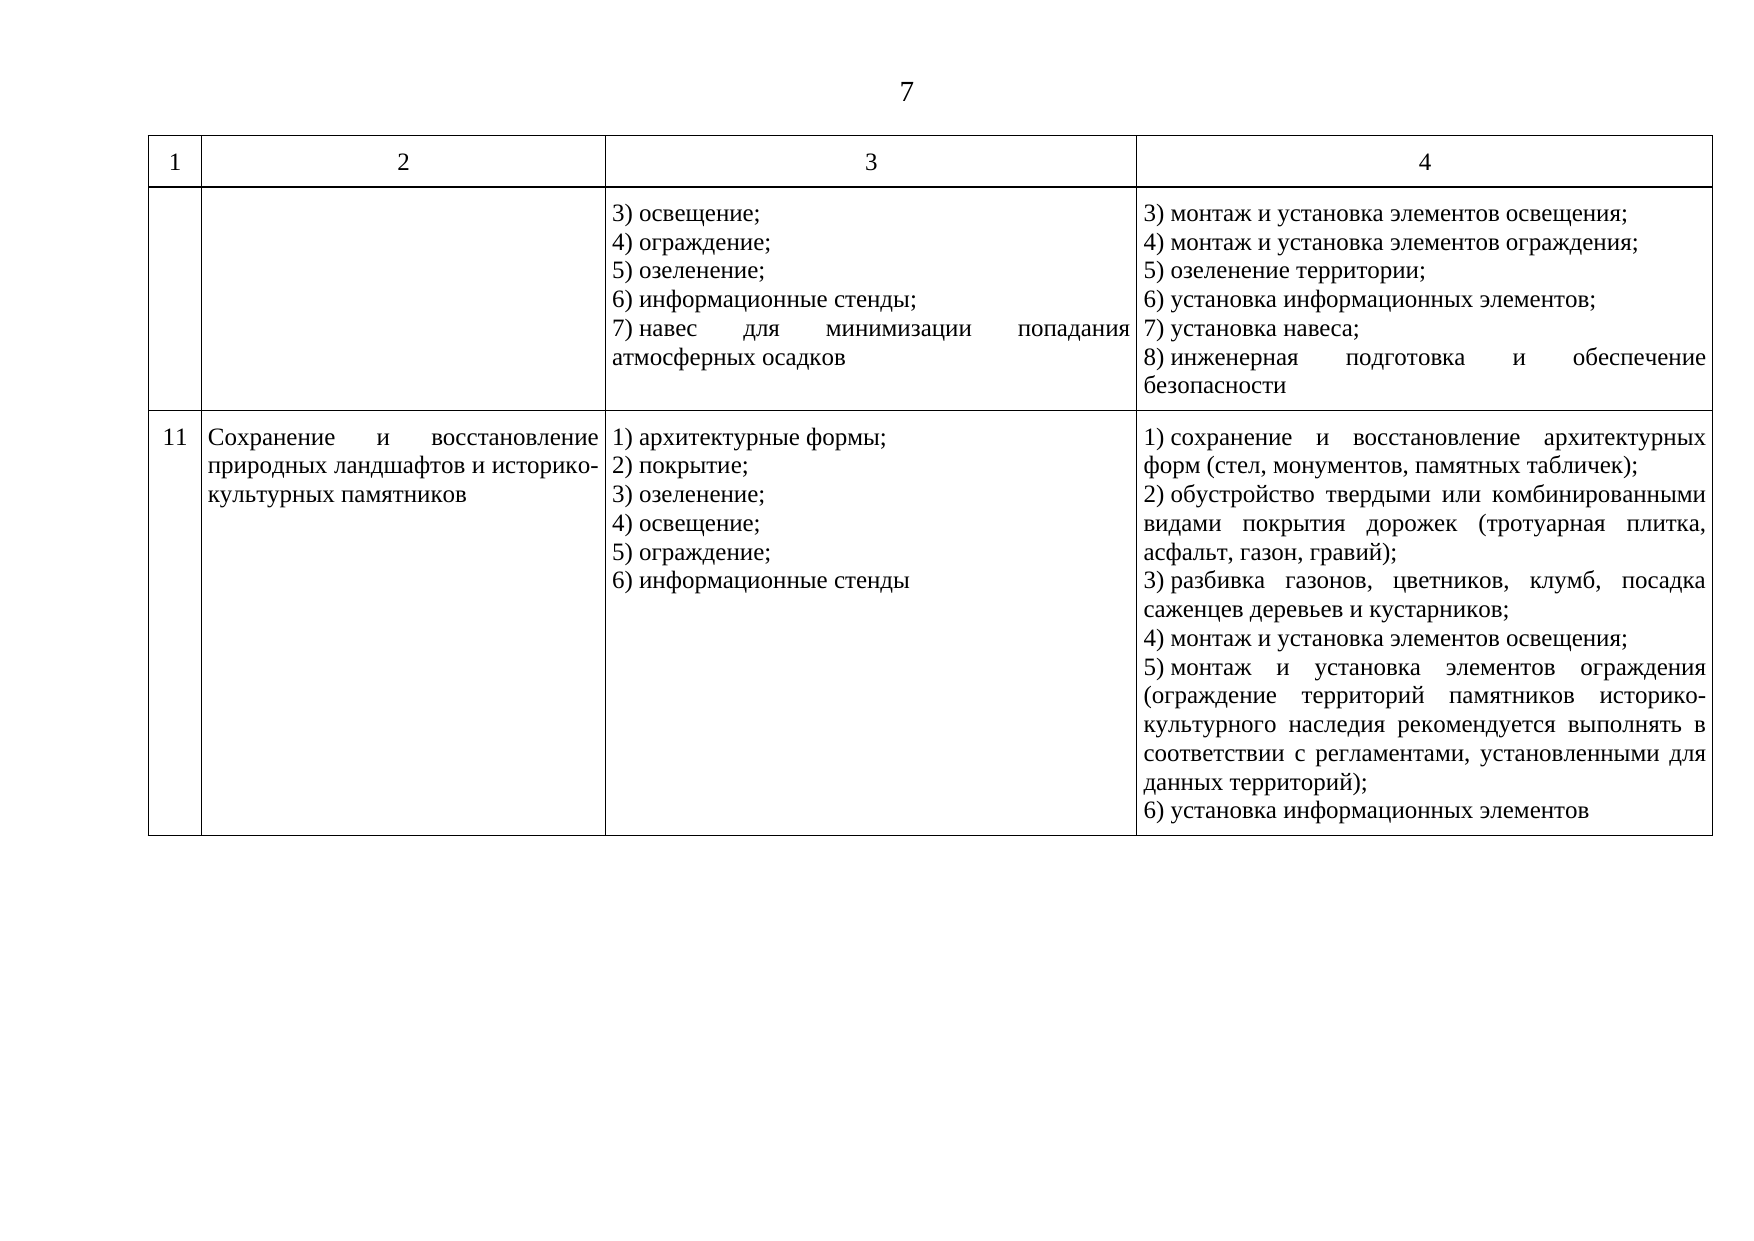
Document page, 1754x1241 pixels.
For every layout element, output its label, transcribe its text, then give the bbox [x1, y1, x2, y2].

table_header 1 [149, 136, 201, 186]
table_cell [1137, 188, 1712, 410]
table_cell 1) сохранение и восстановление архитектурных форм (стел, монументов, памятных табличек); 2) обустройство твердыми или комбинированными видами покрытия дорожек (тротуарная плитка, асфальт, газон, гравий); 3) разбивка газонов, цветников, клумб, посадка саженцев деревьев и кустарников; 4) монтаж и установка элементов освещения; 5) монтаж и установка элементов ограждения (ограждение территорий памятников историко-культурного наследия рекомендуется выполнять в соответствии с регламентами, установленными для данных территорий); 6) установка информационных элементов [1137, 411, 1712, 835]
table_header 2 [202, 136, 605, 186]
table_header 3 [606, 136, 1136, 186]
table_cell 11 [149, 411, 201, 835]
table_header 4 [1137, 136, 1712, 186]
table_cell 10 [149, 188, 201, 410]
table_cell Сохранение и восстановление природных ландшафтов и историко-культурных памятников [202, 411, 605, 835]
table_cell 1) архитектурные формы; 2) покрытие; 3) озеленение; 4) освещение; 5) ограждение; 6) информационные стенды [606, 411, 1136, 835]
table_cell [606, 188, 1136, 410]
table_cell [202, 188, 605, 410]
